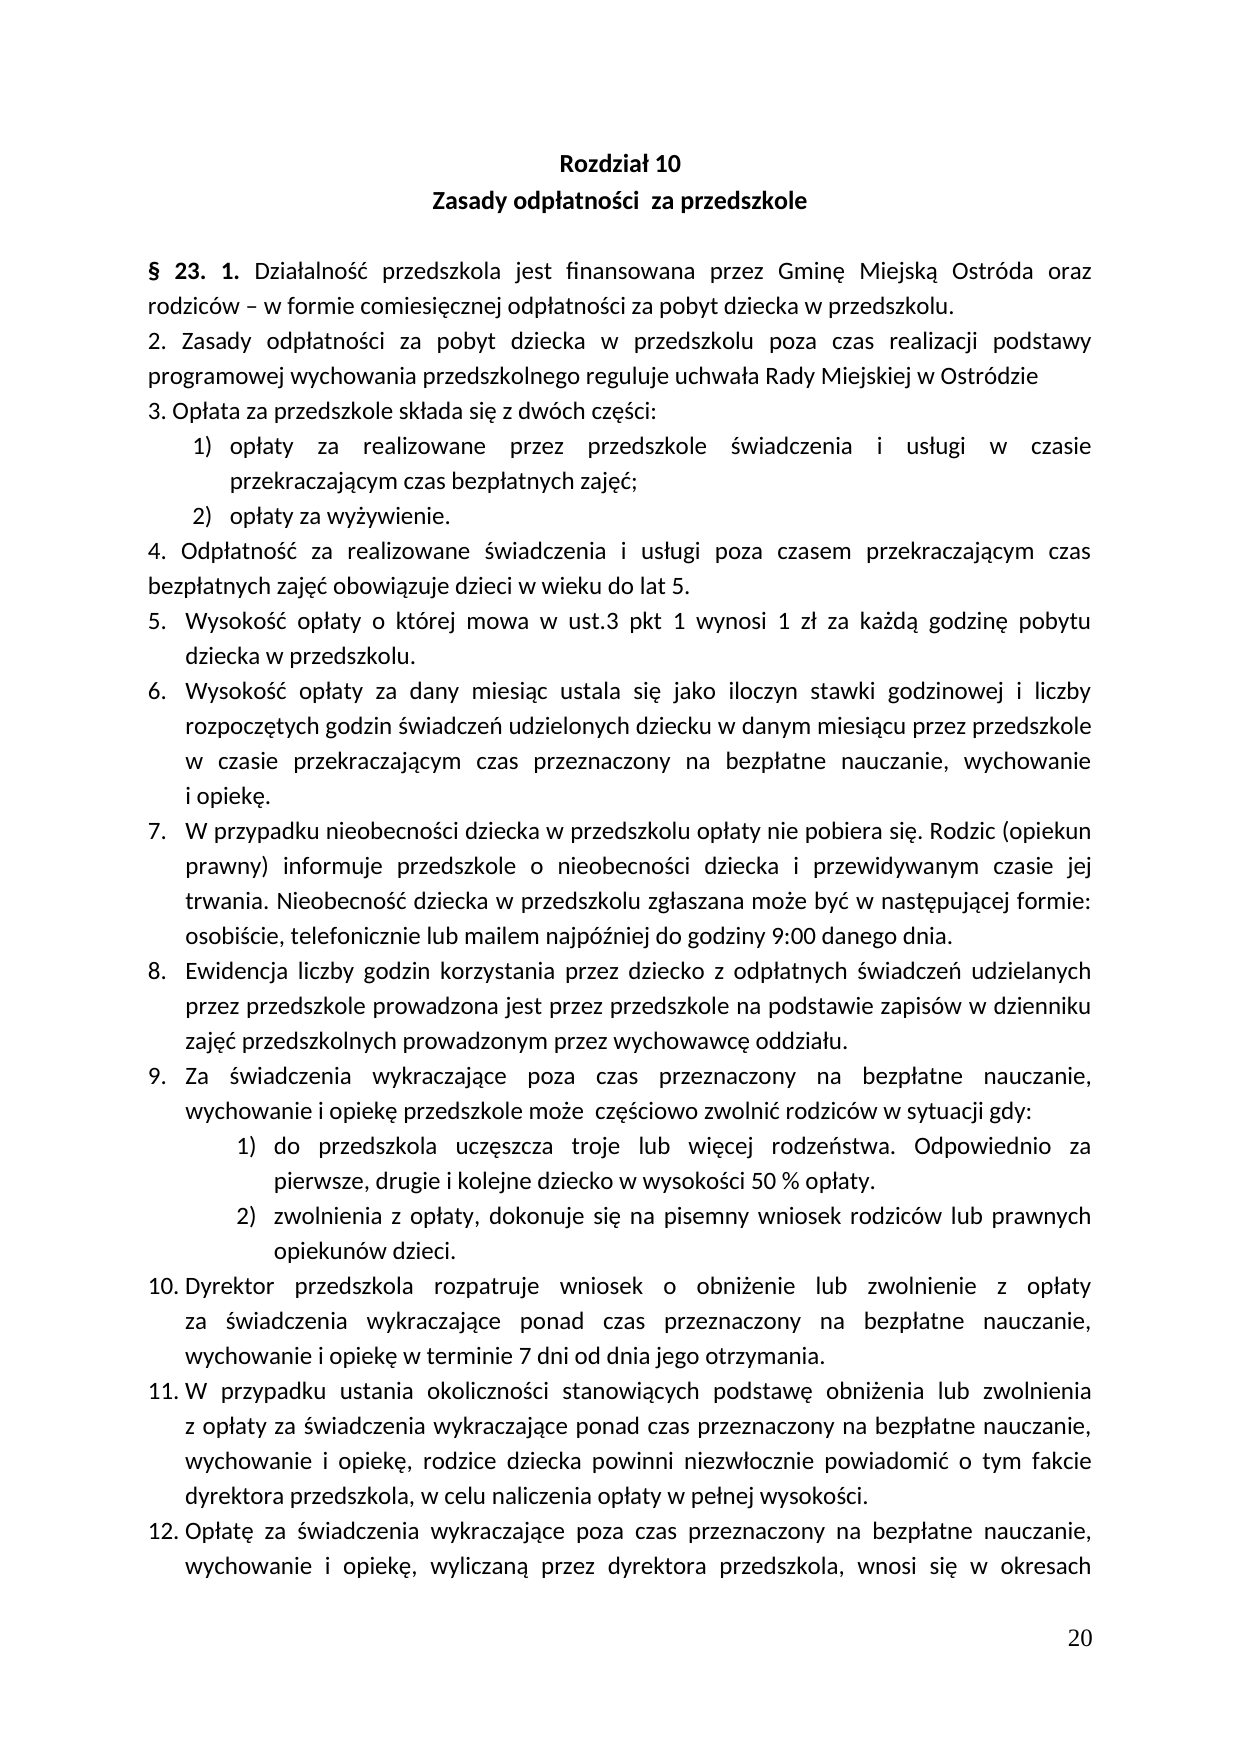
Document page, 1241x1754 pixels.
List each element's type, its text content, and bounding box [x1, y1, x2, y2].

list opłaty za realizowane przez przedszkole świadczenia i usługi w czasie przekraczającym czas bezpłatnych zajęć; [192, 431, 1093, 496]
text 2. Zasady odpłatności za pobyt dziecka w przedszkolu poza czas realizacji podstawy programowej wychowania przedszkolnego reguluje uchwała Rady Miejskiej w Ostródzie [148, 326, 1093, 391]
list zwolnienia z opłaty, dokonuje się na pisemny wniosek rodziców lub prawnych opiekunów dzieci. [236, 1201, 1093, 1266]
list Za świadczenia wykraczające poza czas przeznaczony na bezpłatne nauczanie, wychowanie i opiekę przedszkole może częściowo zwolnić rodziców w sytuacji gdy: [148, 1061, 1093, 1126]
list do przedszkola uczęszcza troje lub więcej rodzeństwa. Odpowiednio za pierwsze, drugie i kolejne dziecko w wysokości 50 % opłaty. [236, 1131, 1093, 1196]
text § 23. 1. Działalność przedszkola jest finansowana przez Gminę Miejską Ostróda oraz rodziców – w formie comiesięcznej odpłatności za pobyt dziecka w przedszkolu. [148, 256, 1093, 321]
list W przypadku nieobecności dziecka w przedszkolu opłaty nie pobiera się. Rodzic (opiekun prawny) informuje przedszkole o nieobecności dziecka i przewidywanym czasie jej trwania. Nieobecność dziecka w przedszkolu zgłaszana może być w następującej formie: osobiście, telefonicznie lub mailem najpóźniej do godziny 9:00 danego dnia. [148, 816, 1093, 951]
text Rozdział 10 [148, 148, 1093, 179]
text Zasady odpłatności za przedszkole [148, 184, 1093, 216]
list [148, 1516, 1093, 1581]
list opłaty za wyżywienie. [192, 501, 1093, 531]
list Ewidencja liczby godzin korzystania przez dziecko z odpłatnych świadczeń udzielanych przez przedszkole prowadzona jest przez przedszkole na podstawie zapisów w dzienniku zajęć przedszkolnych prowadzonym przez wychowawcę oddziału. [148, 956, 1093, 1056]
list Dyrektor przedszkola rozpatruje wniosek o obniżenie lub zwolnienie z opłaty za świadczenia wykraczające ponad czas przeznaczony na bezpłatne nauczanie, wychowanie i opiekę w terminie 7 dni od dnia jego otrzymania. [148, 1271, 1093, 1371]
list Wysokość opłaty za dany miesiąc ustala się jako iloczyn stawki godzinowej i liczby rozpoczętych godzin świadczeń udzielonych dziecku w danym miesiącu przez przedszkole w czasie przekraczającym czas przeznaczony na bezpłatne nauczanie, wychowanie i opiekę. [148, 676, 1093, 811]
text 3. Opłata za przedszkole składa się z dwóch części: [148, 396, 1093, 426]
text 4. Odpłatność za realizowane świadczenia i usługi poza czasem przekraczającym czas bezpłatnych zajęć obowiązuje dzieci w wieku do lat 5. [148, 536, 1093, 601]
list W przypadku ustania okoliczności stanowiących podstawę obniżenia lub zwolnienia z opłaty za świadczenia wykraczające ponad czas przeznaczony na bezpłatne nauczanie, wychowanie i opiekę, rodzice dziecka powinni niezwłocznie powiadomić o tym fakcie dyrektora przedszkola, w celu naliczenia opłaty w pełnej wysokości. [148, 1376, 1093, 1511]
list Wysokość opłaty o której mowa w ust.3 pkt 1 wynosi 1 zł za każdą godzinę pobytu dziecka w przedszkolu. [148, 606, 1093, 671]
